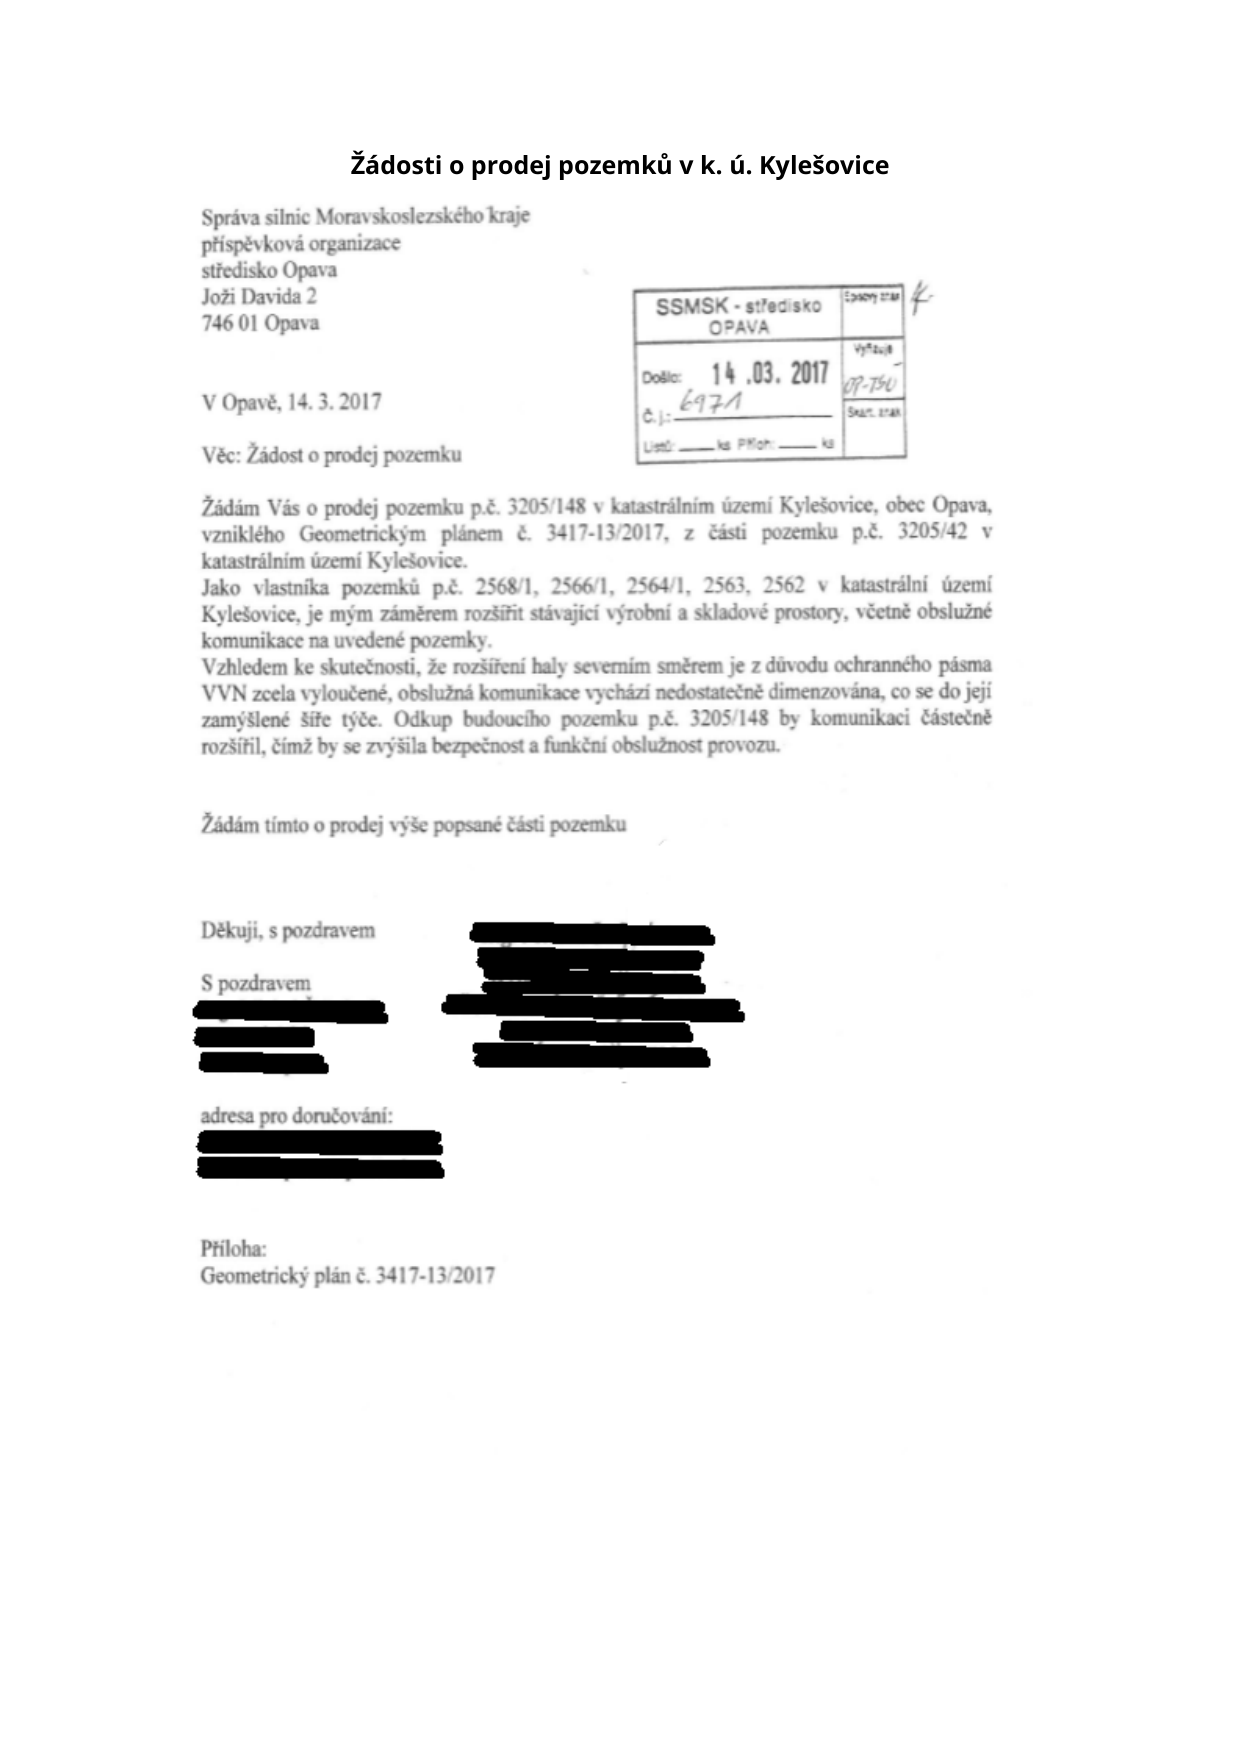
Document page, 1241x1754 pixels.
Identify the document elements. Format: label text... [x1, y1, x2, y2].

picture [182, 201, 1058, 1462]
text Žádosti o prodej pozemků v k. ú. Kylešovice [148, 148, 1093, 182]
